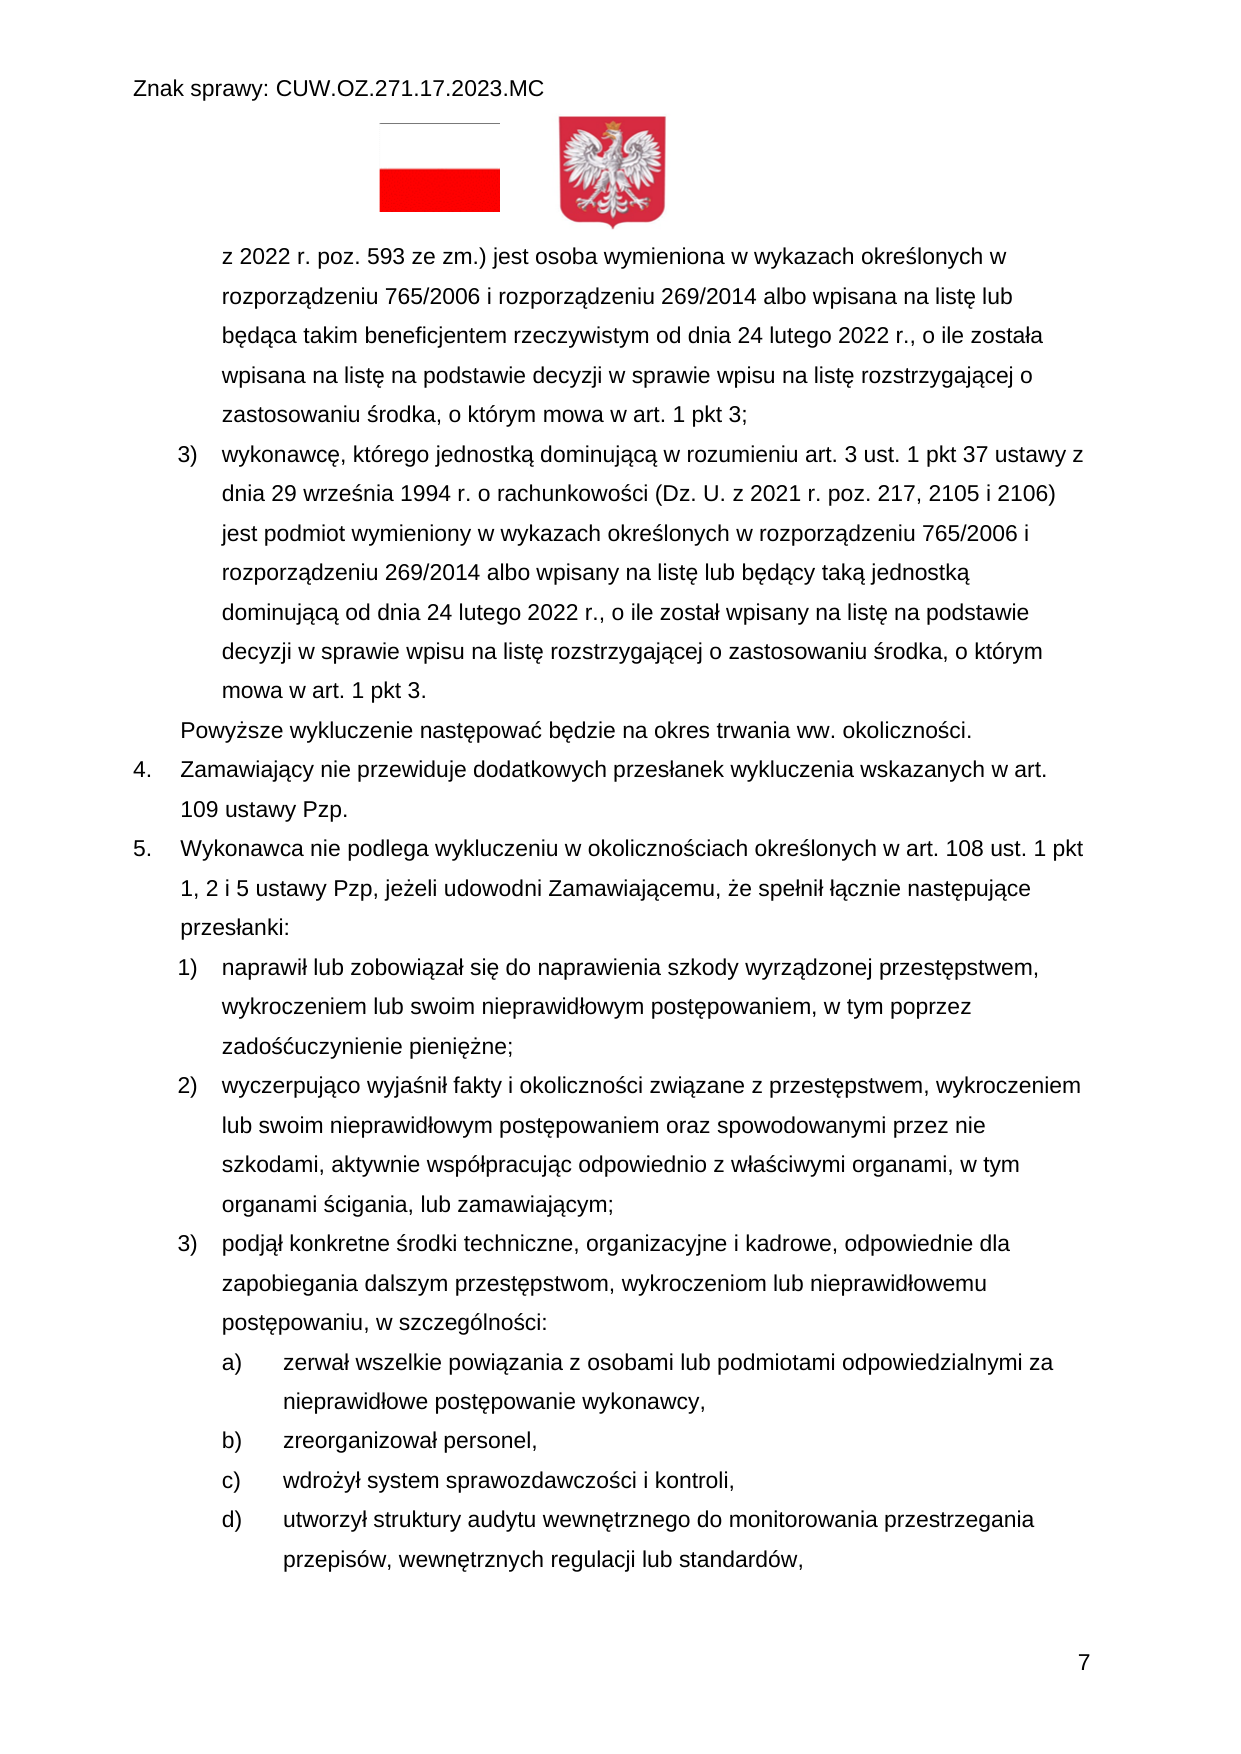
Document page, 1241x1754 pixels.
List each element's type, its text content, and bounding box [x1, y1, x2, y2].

list Zamawiający nie przewiduje dodatkowych przesłanek wykluczenia wskazanych w art. 109 ustawy Pzp. [133, 756, 1090, 822]
list Powyższe wykluczenie następować będzie na okres trwania ww. okoliczności. [180, 717, 1090, 743]
list naprawił lub zobowiązał się do naprawienia szkody wyrządzonej przestępstwem, wykroczeniem lub swoim nieprawidłowym postępowaniem, w tym poprzez zadośćuczynienie pieniężne; [177, 954, 1090, 1059]
list zreorganizował personel, [222, 1427, 1090, 1454]
list Wykonawca nie podlega wykluczeniu w okolicznościach określonych w art. 108 ust. 1 pkt 1, 2 i 5 ustawy Pzp, jeżeli udowodni Zamawiającemu, że spełnił łącznie następujące przesłanki: [133, 835, 1090, 941]
list utworzył struktury audytu wewnętrznego do monitorowania przestrzegania przepisów, wewnętrznych regulacji lub standardów, [222, 1506, 1090, 1572]
list wyczerpująco wyjaśnił fakty i okoliczności związane z przestępstwem, wykroczeniem lub swoim nieprawidłowym postępowaniem oraz spowodowanymi przez nie szkodami, aktywnie współpracując odpowiednio z właściwymi organami, w tym organami ścigania, lub zamawiającym; [177, 1072, 1090, 1217]
list wdrożył system sprawozdawczości i kontroli, [222, 1467, 1090, 1493]
list zerwał wszelkie powiązania z osobami lub podmiotami odpowiedzialnymi za nieprawidłowe postępowanie wykonawcy, [222, 1348, 1090, 1414]
list wykonawcę, którego jednostką dominującą w rozumieniu art. 3 ust. 1 pkt 37 ustawy z dnia 29 września 1994 r. o rachunkowości (Dz. U. z 2021 r. poz. 217, 2105 i 2106) jest podmiot wymieniony w wykazach określonych w rozporządzeniu 765/2006 i rozporządzeniu 269/2014 albo wpisany na listę lub będący taką jednostką dominującą od dnia 24 lutego 2022 r., o ile został wpisany na listę na podstawie decyzji w sprawie wpisu na listę rozstrzygającej o zastosowaniu środka, o którym mowa w art. 1 pkt 3. [177, 441, 1090, 704]
list podjął konkretne środki techniczne, organizacyjne i kadrowe, odpowiednie dla zapobiegania dalszym przestępstwom, wykroczeniom lub nieprawidłowemu postępowaniu, w szczególności: [177, 1230, 1090, 1335]
picture [378, 105, 745, 240]
